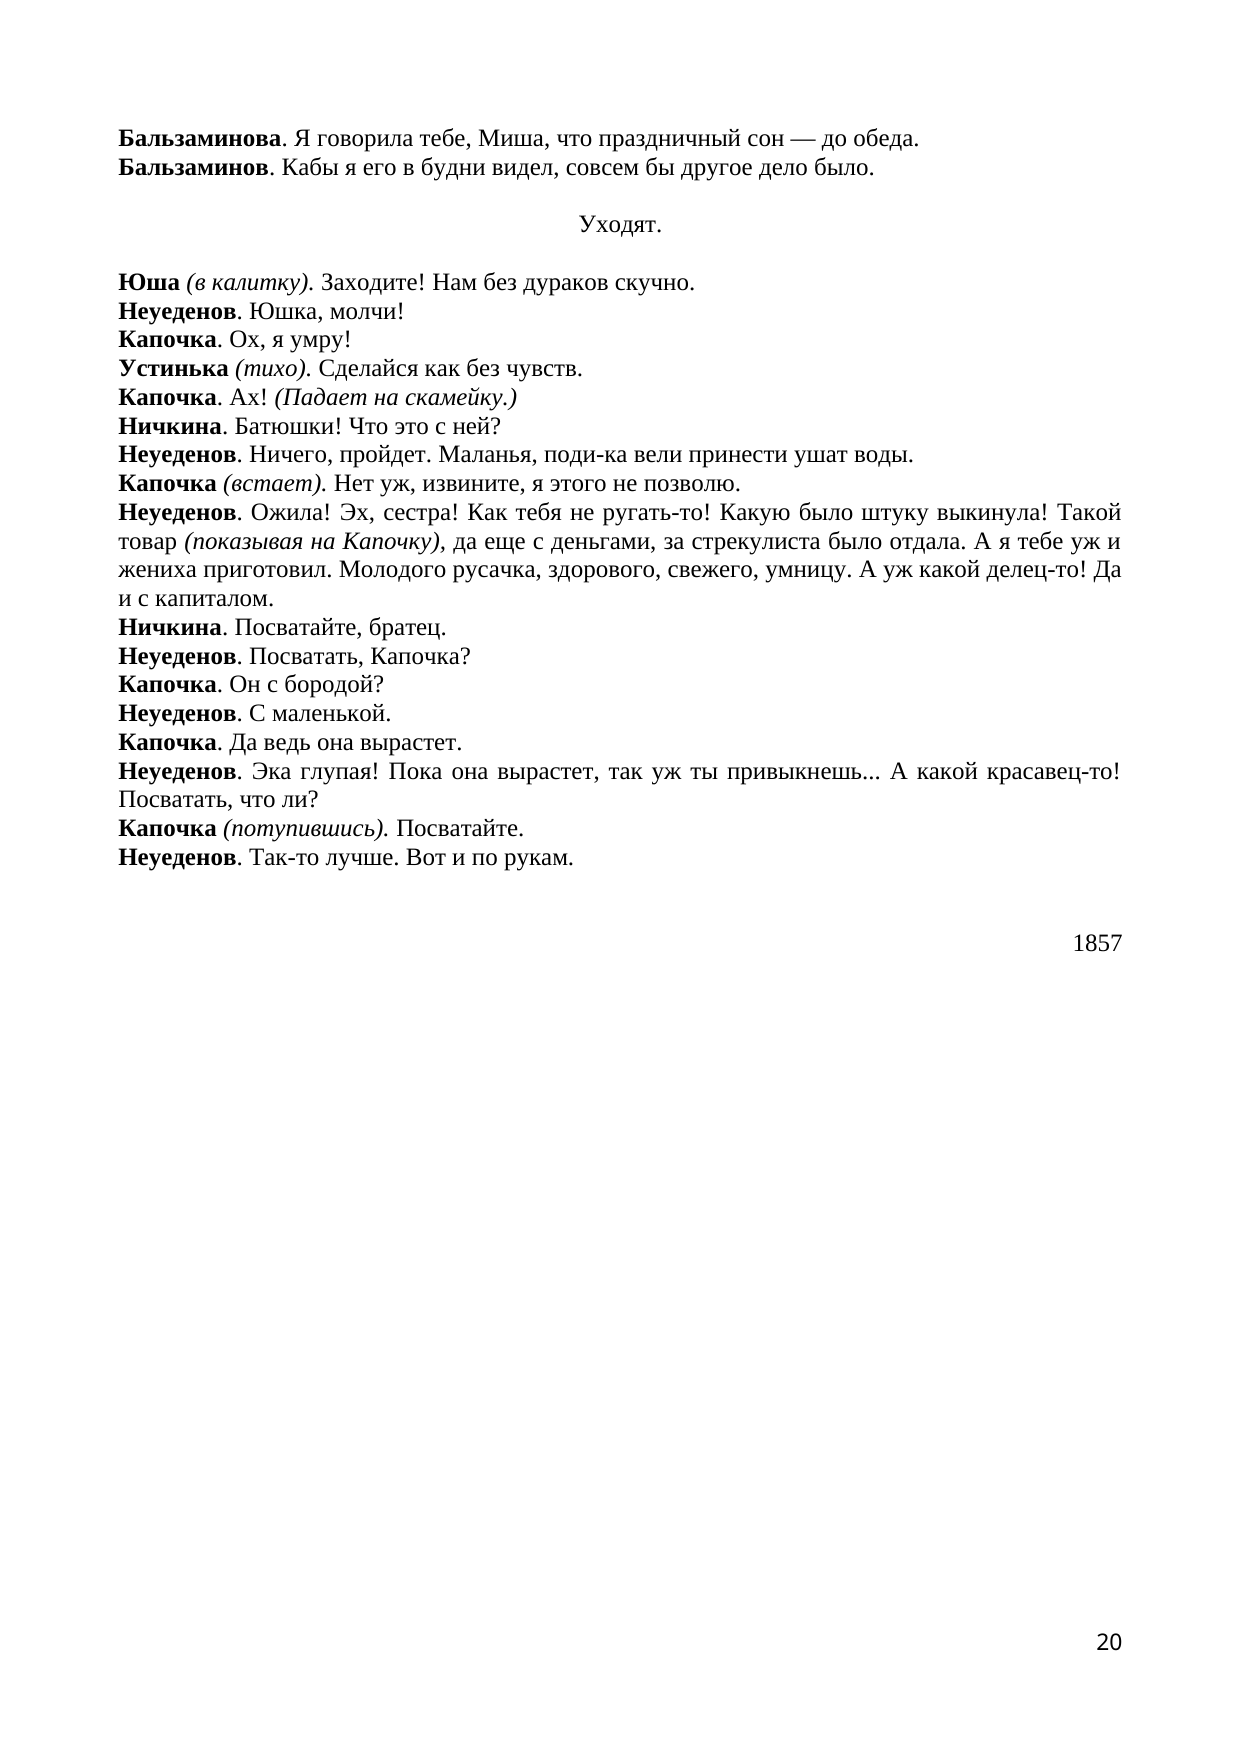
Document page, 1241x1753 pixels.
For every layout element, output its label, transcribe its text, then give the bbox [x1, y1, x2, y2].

text Бальзаминова. Я говорила тебе, Миша, что праздничный сон — до обеда. [118, 123, 1122, 152]
text Капочка (потупившись). Посватайте. [118, 813, 1122, 842]
text Ничкина. Батюшки! Что это с ней? [118, 411, 1122, 439]
text Бальзаминов. Кабы я его в будни видел, совсем бы другое дело было. [118, 152, 1122, 181]
text Капочка (встает). Нет уж, извините, я этого не позволю. [118, 468, 1122, 497]
text Неуеденов. Юшка, молчи! [118, 296, 1122, 324]
text Неуеденов. Посватать, Капочка? [118, 641, 1122, 669]
text Неуеденов. С маленькой. [118, 698, 1122, 727]
text Устинька (тихо). Сделайся как без чувств. [118, 353, 1122, 382]
text Неуеденов. Ожила! Эх, сестра! Как тебя не ругать-то! Какую было штуку выкинула! Такой товар (показывая на Капочку), да еще с деньгами, за стрекулиста было отдала. А я тебе уж и жениха приготовил. Молодого русачка, здорового, свежего, умницу. А уж какой делец-то! Да и с капиталом. [118, 497, 1122, 612]
text Ничкина. Посватайте, братец. [118, 612, 1122, 641]
text Неуеденов. Так-то лучше. Вот и по рукам. [118, 842, 1122, 871]
text Капочка. Да ведь она вырастет. [118, 727, 1122, 756]
text Юша (в калитку). Заходите! Нам без дураков скучно. [118, 267, 1122, 296]
text Неуеденов. Эка глупая! Пока она вырастет, так уж ты привыкнешь... А какой красавец-то! Посватать, что ли? [118, 756, 1122, 813]
text Уходят. [118, 209, 1122, 238]
text Капочка. Он с бородой? [118, 669, 1122, 698]
text Капочка. Ох, я умру! [118, 324, 1122, 353]
text Неуеденов. Ничего, пройдет. Маланья, поди-ка вели принести ушат воды. [118, 439, 1122, 468]
text Капочка. Ах! (Падает на скамейку.) [118, 382, 1122, 411]
text 1857 [118, 928, 1122, 957]
